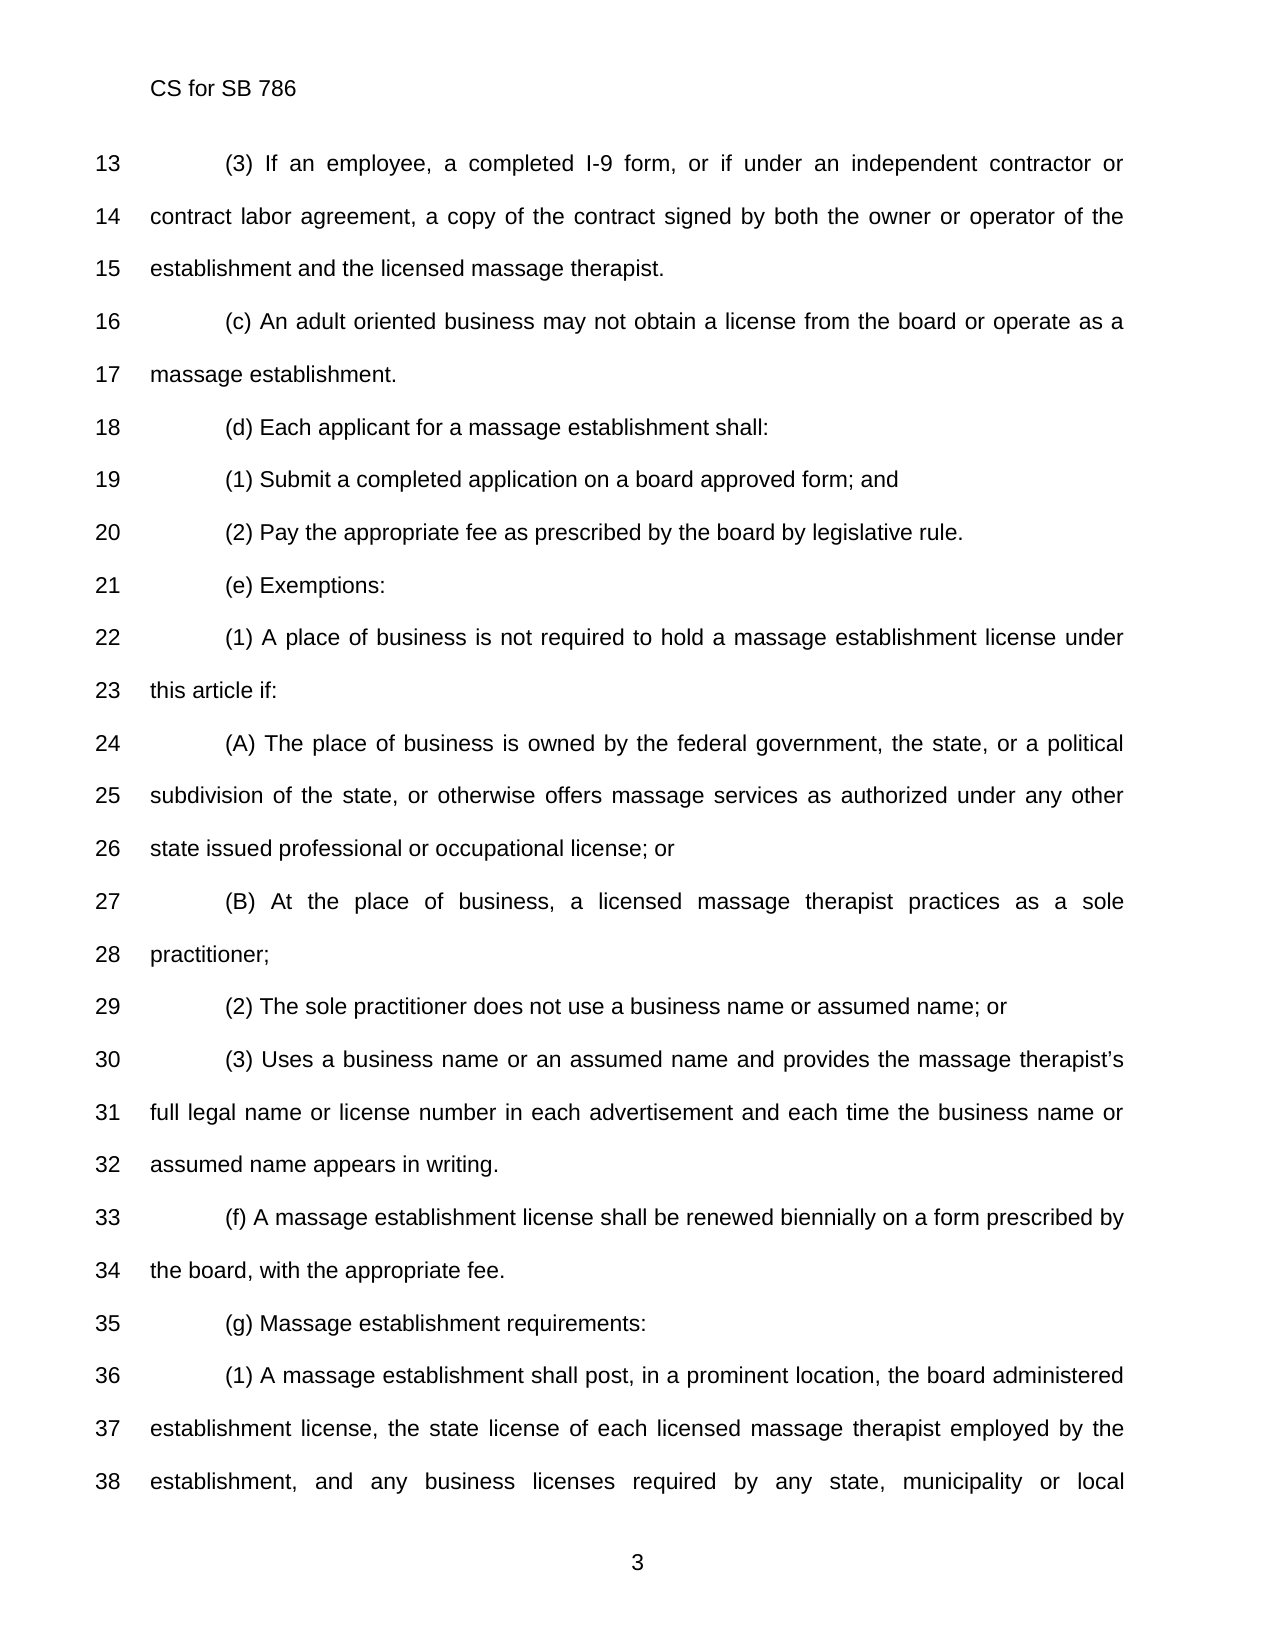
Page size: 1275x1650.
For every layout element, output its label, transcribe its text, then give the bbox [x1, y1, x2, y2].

text (2) The sole practitioner does not use a business name or assumed name; or [150, 993, 1125, 1020]
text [150, 1362, 1125, 1494]
text (c) An adult oriented business may not obtain a license from the board or operate as a massage establishment. [150, 308, 1125, 387]
text (1) Submit a completed application on a board approved form; and [150, 466, 1125, 493]
text (d) Each applicant for a massage establishment shall: [150, 413, 1125, 440]
text (3) Uses a business name or an assumed name and provides the massage therapist’s full legal name or license number in each advertisement and each time the business name or assumed name appears in writing. [150, 1046, 1125, 1178]
text (1) A place of business is not required to hold a massage establishment license under this article if: [150, 624, 1125, 703]
text (B) At the place of business, a licensed massage therapist practices as a sole practitioner; [150, 888, 1125, 967]
text (g) Massage establishment requirements: [150, 1309, 1125, 1336]
text (A) The place of business is owned by the federal government, the state, or a political subdivision of the state, or otherwise offers massage services as authorized under any other state issued professional or occupational license; or [150, 730, 1125, 862]
text (e) Exemptions: [150, 572, 1125, 598]
text (f) A massage establishment license shall be renewed biennially on a form prescribed by the board, with the appropriate fee. [150, 1204, 1125, 1283]
text (2) Pay the appropriate fee as prescribed by the board by legislative rule. [150, 519, 1125, 545]
text (3) If an employee, a completed I-9 form, or if under an independent contractor or contract labor agreement, a copy of the contract signed by both the owner or operator of the establishment and the licensed massage therapist. [150, 150, 1125, 282]
